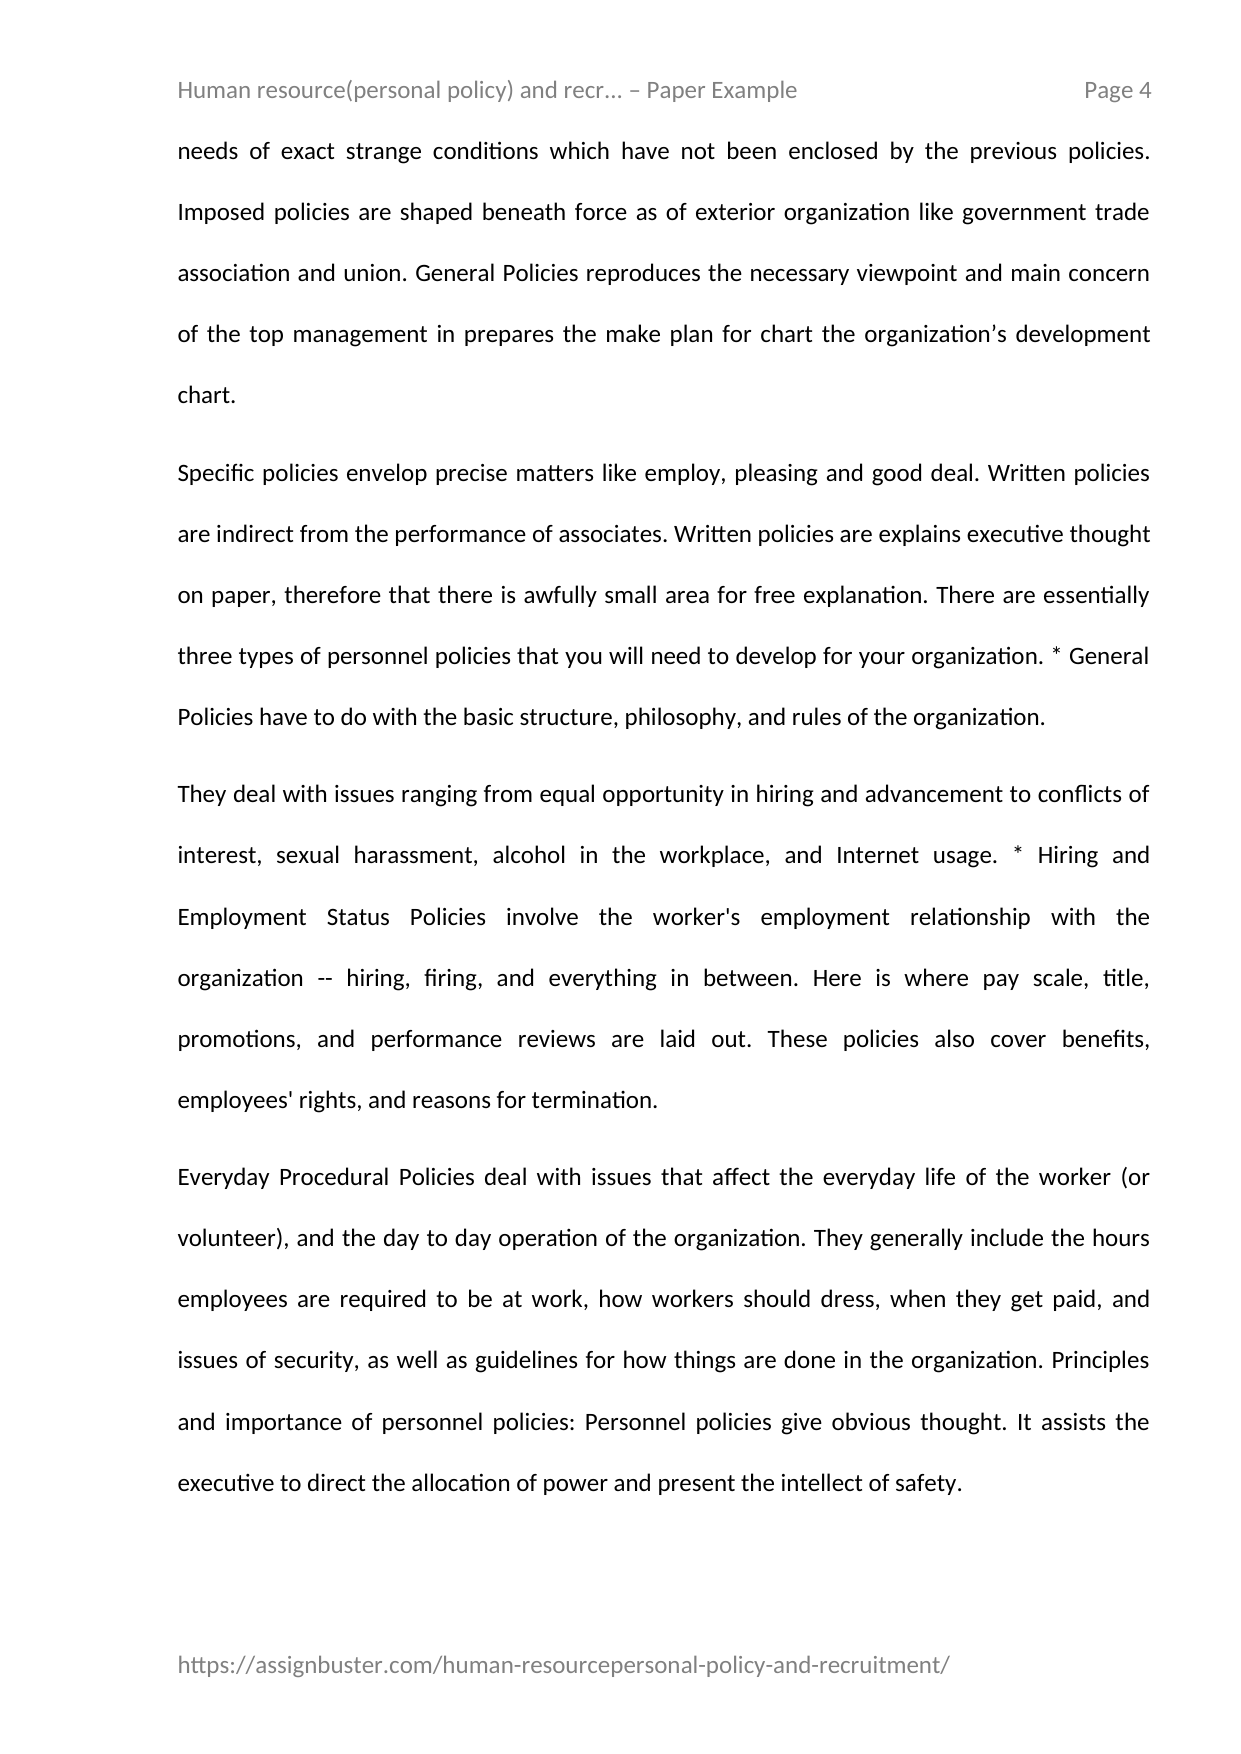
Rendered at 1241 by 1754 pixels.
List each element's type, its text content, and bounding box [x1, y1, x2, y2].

text Everyday Procedural Policies deal with issues that affect the everyday life of the worker (or volunteer), and the day to day operation of the organization. They generally include the hours employees are required to be at work, how workers should dress, when they get paid, and issues of security, as well as guidelines for how things are done in the organization. Principles and importance of personnel policies: Personnel policies give obvious thought. It assists the executive to direct the allocation of power and present the intellect of safety. [177, 1161, 1152, 1497]
text They deal with issues ranging from equal opportunity in hiring and advancement to conflicts of interest, sexual harassment, alcohol in the workplace, and Internet usage. * Hiring and Employment Status Policies involve the worker's employment relationship with the organization -- hiring, firing, and everything in between. Here is where pay scale, title, promotions, and performance reviews are laid out. These policies also cover benefits, employees' rights, and reasons for termination. [177, 778, 1152, 1114]
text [177, 135, 1152, 409]
text Specific policies envelop precise matters like employ, pleasing and good deal. Written policies are indirect from the performance of associates. Written policies are explains executive thought on paper, therefore that there is awfully small area for free explanation. There are essentially three types of personnel policies that you will need to develop for your organization. * General Policies have to do with the basic structure, philosophy, and rules of the organization. [177, 457, 1152, 731]
